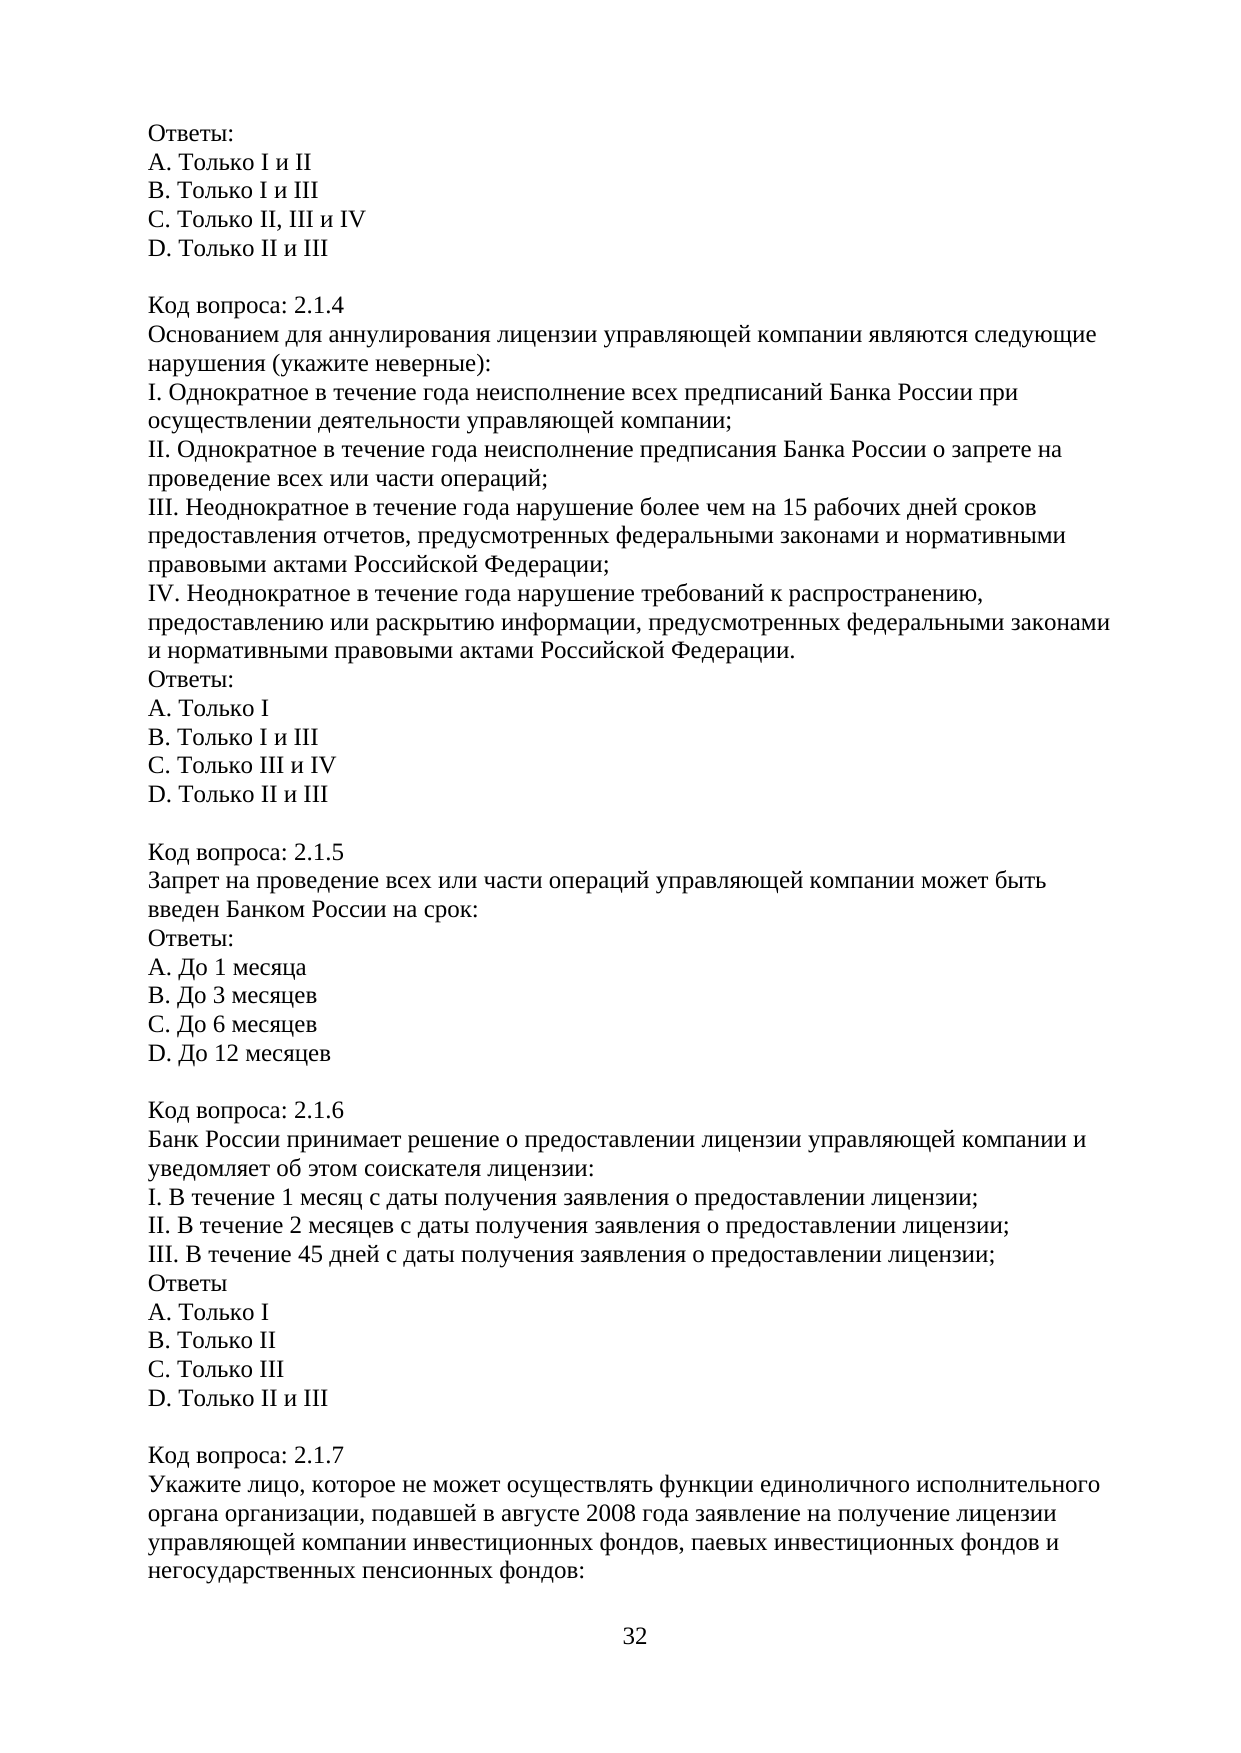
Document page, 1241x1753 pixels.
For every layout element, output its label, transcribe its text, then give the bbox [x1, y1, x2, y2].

text B. До 3 месяцев [148, 981, 1122, 1009]
text Код вопроса: 2.1.4 [148, 291, 1122, 319]
text А. Только I [148, 1297, 1122, 1326]
text Запрет на проведение всех или части операций управляющей компании может быть введен Банком России на срок: [148, 866, 1122, 923]
text D. Только II и III [148, 779, 1122, 808]
text Основанием для аннулирования лицензии управляющей компании являются следующие нарушения (укажите неверные): [148, 319, 1122, 377]
text D. Только II и III [148, 233, 1122, 262]
text Код вопроса: 2.1.5 [148, 837, 1122, 866]
text A. Только I [148, 693, 1122, 722]
text IV. Неоднократное в течение года нарушение требований к распространению, предоставлению или раскрытию информации, предусмотренных федеральными законами и нормативными правовыми актами Российской Федерации. [148, 578, 1122, 664]
text Ответы: [148, 923, 1122, 952]
text Ответы [148, 1268, 1122, 1297]
text Ответы: [148, 664, 1122, 693]
text Банк России принимает решение о предоставлении лицензии управляющей компании и уведомляет об этом соискателя лицензии: [148, 1124, 1122, 1182]
text A. До 1 месяца [148, 952, 1122, 981]
text II. В течение 2 месяцев с даты получения заявления о предоставлении лицензии; [148, 1211, 1122, 1239]
text Код вопроса: 2.1.7 [148, 1441, 1122, 1469]
text I. Однократное в течение года неисполнение всех предписаний Банка России при осуществлении деятельности управляющей компании; [148, 377, 1122, 434]
text В. Только I и III [148, 176, 1122, 204]
text Код вопроса: 2.1.6 [148, 1096, 1122, 1124]
text B. Только II [148, 1326, 1122, 1354]
text I. В течение 1 месяц с даты получения заявления о предоставлении лицензии; [148, 1182, 1122, 1211]
text III. В течение 45 дней с даты получения заявления о предоставлении лицензии; [148, 1239, 1122, 1268]
text II. Однократное в течение года неисполнение предписания Банка России о запрете на проведение всех или части операций; [148, 434, 1122, 492]
text С. Только II, III и IV [148, 204, 1122, 233]
text C. До 6 месяцев [148, 1009, 1122, 1038]
text D. До 12 месяцев [148, 1038, 1122, 1067]
text A. Только I и II [148, 147, 1122, 176]
text D. Только II и III [148, 1383, 1122, 1412]
text В. Только I и III [148, 722, 1122, 751]
text С. Только III и IV [148, 751, 1122, 779]
text С. Только III [148, 1354, 1122, 1383]
text Ответы: [148, 118, 1122, 147]
